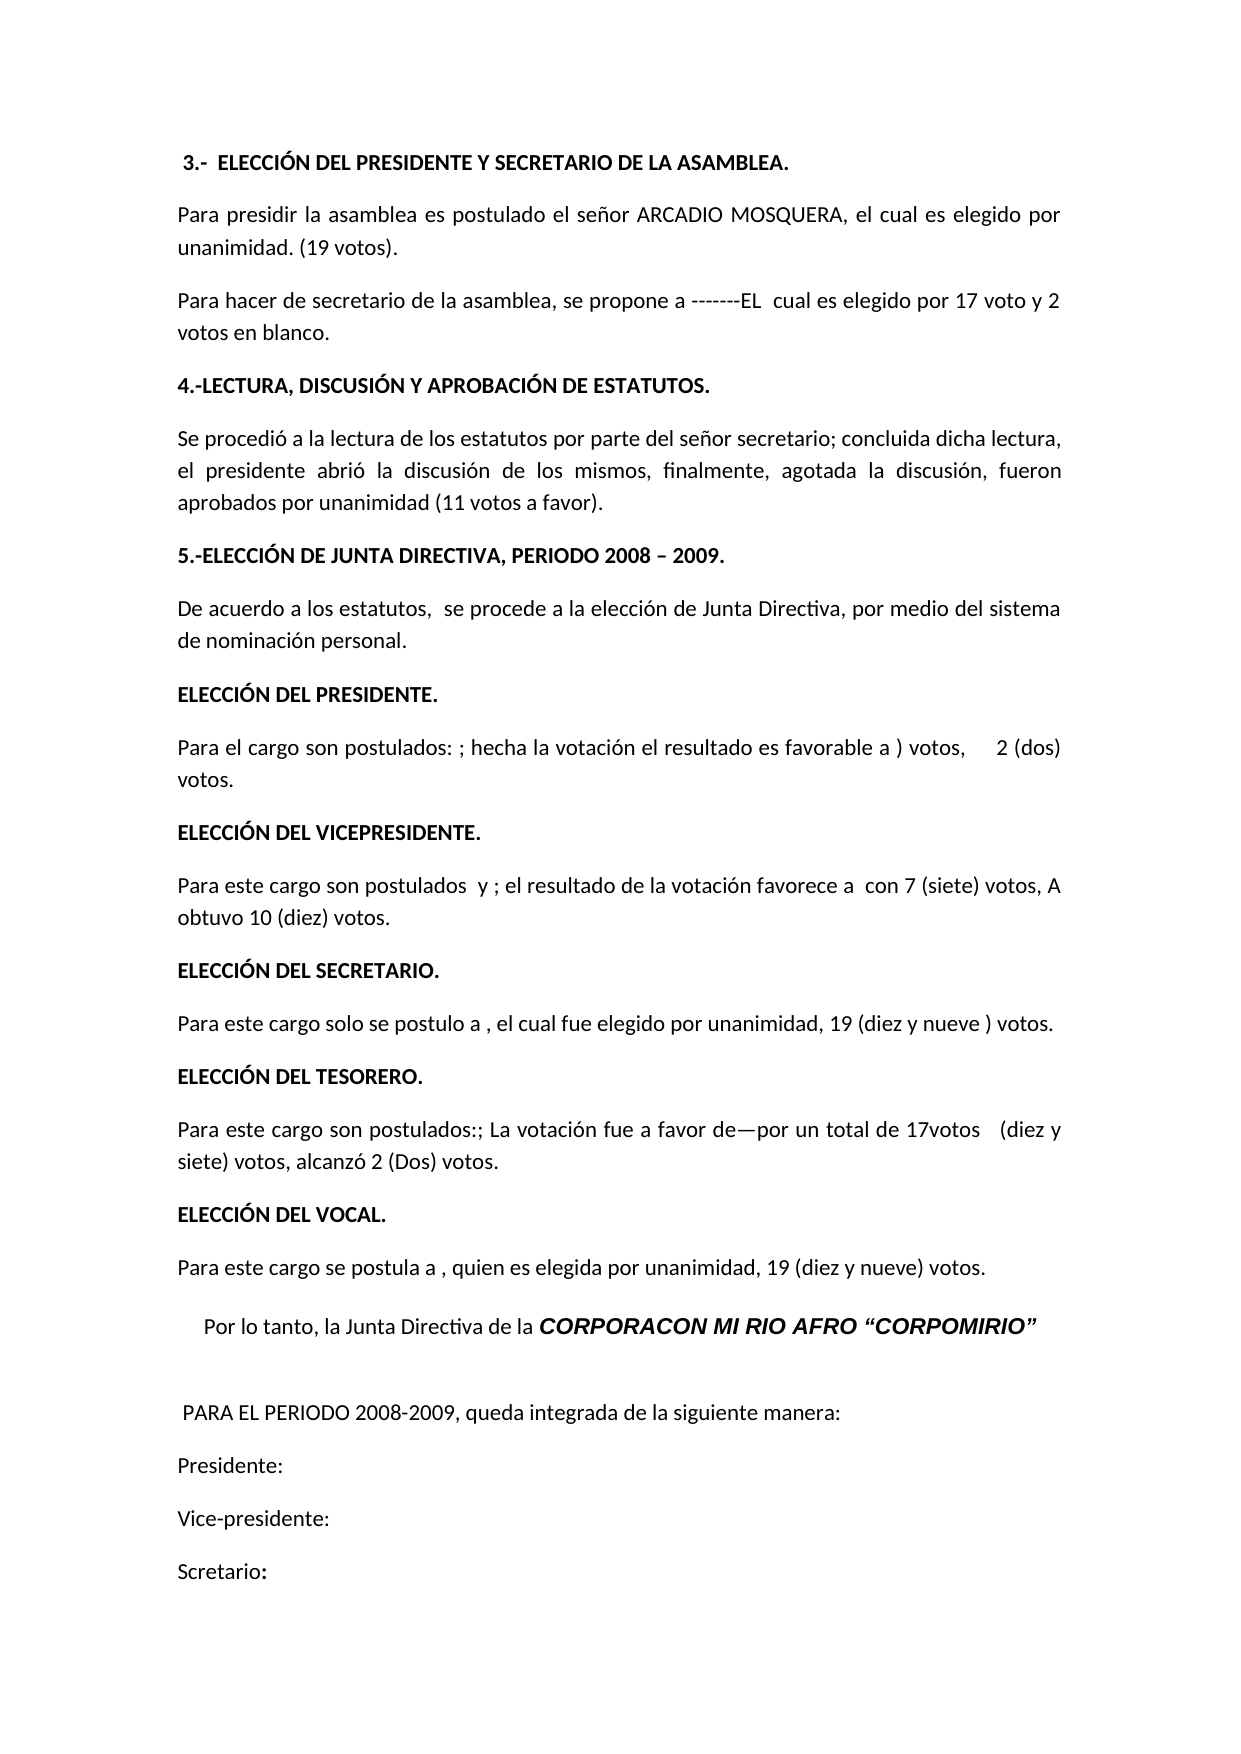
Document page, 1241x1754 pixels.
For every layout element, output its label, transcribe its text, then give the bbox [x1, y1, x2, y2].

text 4.-LECTURA, DISCUSIÓN Y APROBACIÓN DE ESTATUTOS. [177, 371, 1063, 399]
text Vice-presidente: [177, 1504, 1063, 1532]
text Para presidir la asamblea es postulado el señor ARCADIO MOSQUERA, el cual es elegido por unanimidad. (19 votos). [177, 201, 1063, 261]
text Para el cargo son postulados: ; hecha la votación el resultado es favorable a ) votos, 2 (dos) votos. [177, 733, 1063, 793]
text PARA EL PERIODO 2008-2009, queda integrada de la siguiente manera: [177, 1398, 1063, 1426]
text Para este cargo solo se postulo a , el cual fue elegido por unanimidad, 19 (diez y nueve ) votos. [177, 1009, 1063, 1037]
text ELECCIÓN DEL PRESIDENTE. [177, 680, 1063, 708]
text ELECCIÓN DEL VICEPRESIDENTE. [177, 818, 1063, 846]
text 3.- ELECCIÓN DEL PRESIDENTE Y SECRETARIO DE LA ASAMBLEA. [177, 148, 1063, 176]
text 5.-ELECCIÓN DE JUNTA DIRECTIVA, PERIODO 2008 – 2009. [177, 541, 1063, 569]
text De acuerdo a los estatutos, se procede a la elección de Junta Directiva, por medio del sistema de nominación personal. [177, 594, 1063, 655]
text ELECCIÓN DEL VOCAL. [177, 1200, 1063, 1228]
text Presidente: [177, 1451, 1063, 1479]
text Para este cargo se postula a , quien es elegida por unanimidad, 19 (diez y nueve) votos. [177, 1253, 1063, 1281]
text ELECCIÓN DEL TESORERO. [177, 1062, 1063, 1090]
text Para hacer de secretario de la asamblea, se propone a -------EL cual es elegido por 17 voto y 2 votos en blanco. [177, 286, 1063, 346]
text Se procedió a la lectura de los estatutos por parte del señor secretario; concluida dicha lectura, el presidente abrió la discusión de los mismos, finalmente, agotada la discusión, fueron aprobados por unanimidad (11 votos a favor). [177, 424, 1063, 516]
text Para este cargo son postulados y ; el resultado de la votación favorece a con 7 (siete) votos, A obtuvo 10 (diez) votos. [177, 871, 1063, 931]
text ELECCIÓN DEL SECRETARIO. [177, 956, 1063, 984]
text Por lo tanto, la Junta Directiva de la CORPORACON MI RIO AFRO “CORPOMIRIO” [177, 1306, 1063, 1342]
text Para este cargo son postulados:; La votación fue a favor de—por un total de 17votos (diez y siete) votos, alcanzó 2 (Dos) votos. [177, 1115, 1063, 1175]
text Scretario: [177, 1557, 1063, 1585]
